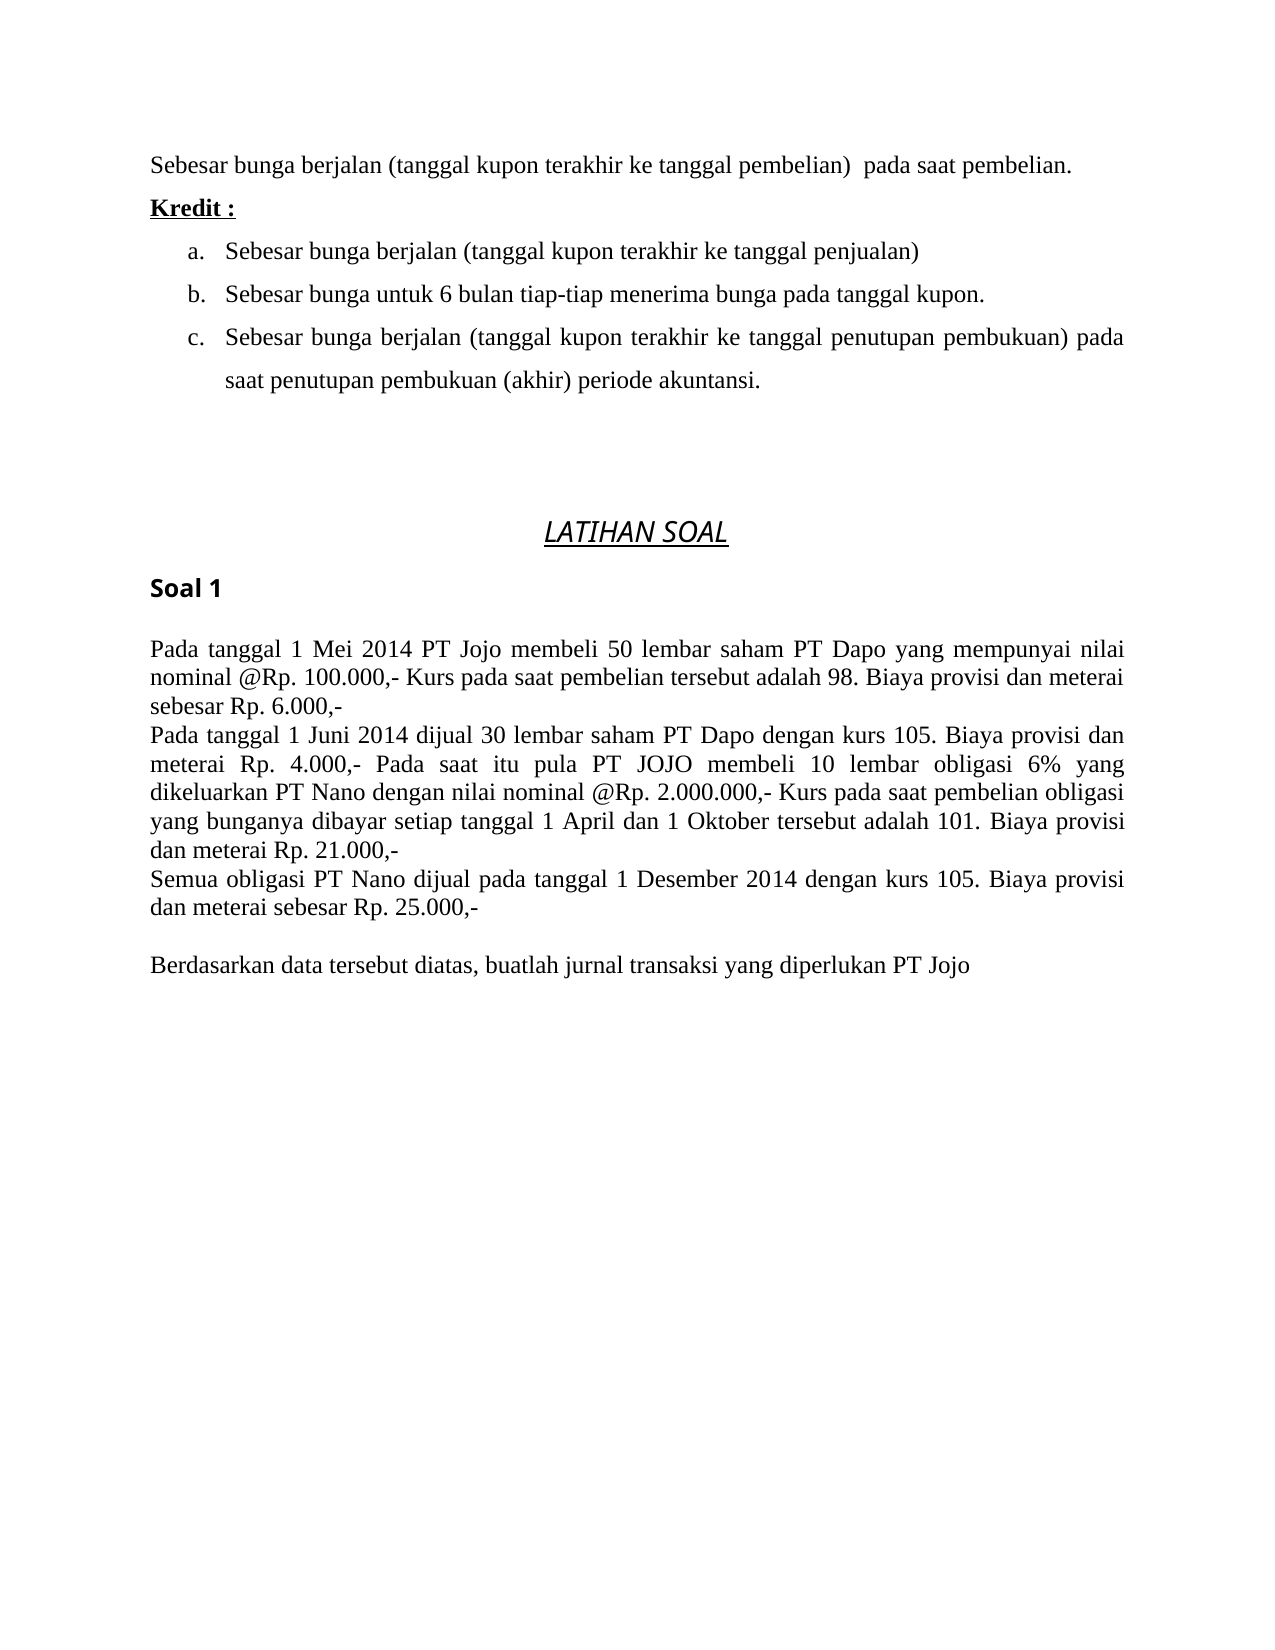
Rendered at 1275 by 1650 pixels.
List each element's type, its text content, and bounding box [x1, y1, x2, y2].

text Berdasarkan data tersebut diatas, buatlah jurnal transaksi yang diperlukan PT Jojo [150, 950, 1125, 979]
text Kredit : [150, 193, 1125, 222]
text Pada tanggal 1 Juni 2014 dijual 30 lembar saham PT Dapo dengan kurs 105. Biaya provisi dan meterai Rp. 4.000,- Pada saat itu pula PT JOJO membeli 10 lembar obligasi 6% yang dikeluarkan PT Nano dengan nilai nominal @Rp. 2.000.000,- Kurs pada saat pembelian obligasi yang bunganya dibayar setiap tanggal 1 April dan 1 Oktober tersebut adalah 101. Biaya provisi dan meterai Rp. 21.000,- [150, 720, 1125, 864]
text Semua obligasi PT Nano dijual pada tanggal 1 Desember 2014 dengan kurs 105. Biaya provisi dan meterai sebesar Rp. 25.000,- [150, 864, 1125, 921]
list Sebesar bunga berjalan (tanggal kupon terakhir ke tanggal penutupan pembukuan) pada saat penutupan pembukuan (akhir) periode akuntansi. [187, 322, 1125, 394]
list Sebesar bunga berjalan (tanggal kupon terakhir ke tanggal penjualan) [187, 236, 1125, 265]
text Pada tanggal 1 Mei 2014 PT Jojo membeli 50 lembar saham PT Dapo yang mempunyai nilai nominal @Rp. 100.000,- Kurs pada saat pembelian tersebut adalah 98. Biaya provisi dan meterai sebesar Rp. 6.000,- [150, 634, 1125, 720]
text LATIHAN SOAL [150, 511, 1125, 551]
list Sebesar bunga untuk 6 bulan tiap-tiap menerima bunga pada tanggal kupon. [187, 279, 1125, 308]
text Sebesar bunga berjalan (tanggal kupon terakhir ke tanggal pembelian) pada saat pembelian. [150, 150, 1125, 179]
text Soal 1 [150, 571, 1125, 605]
